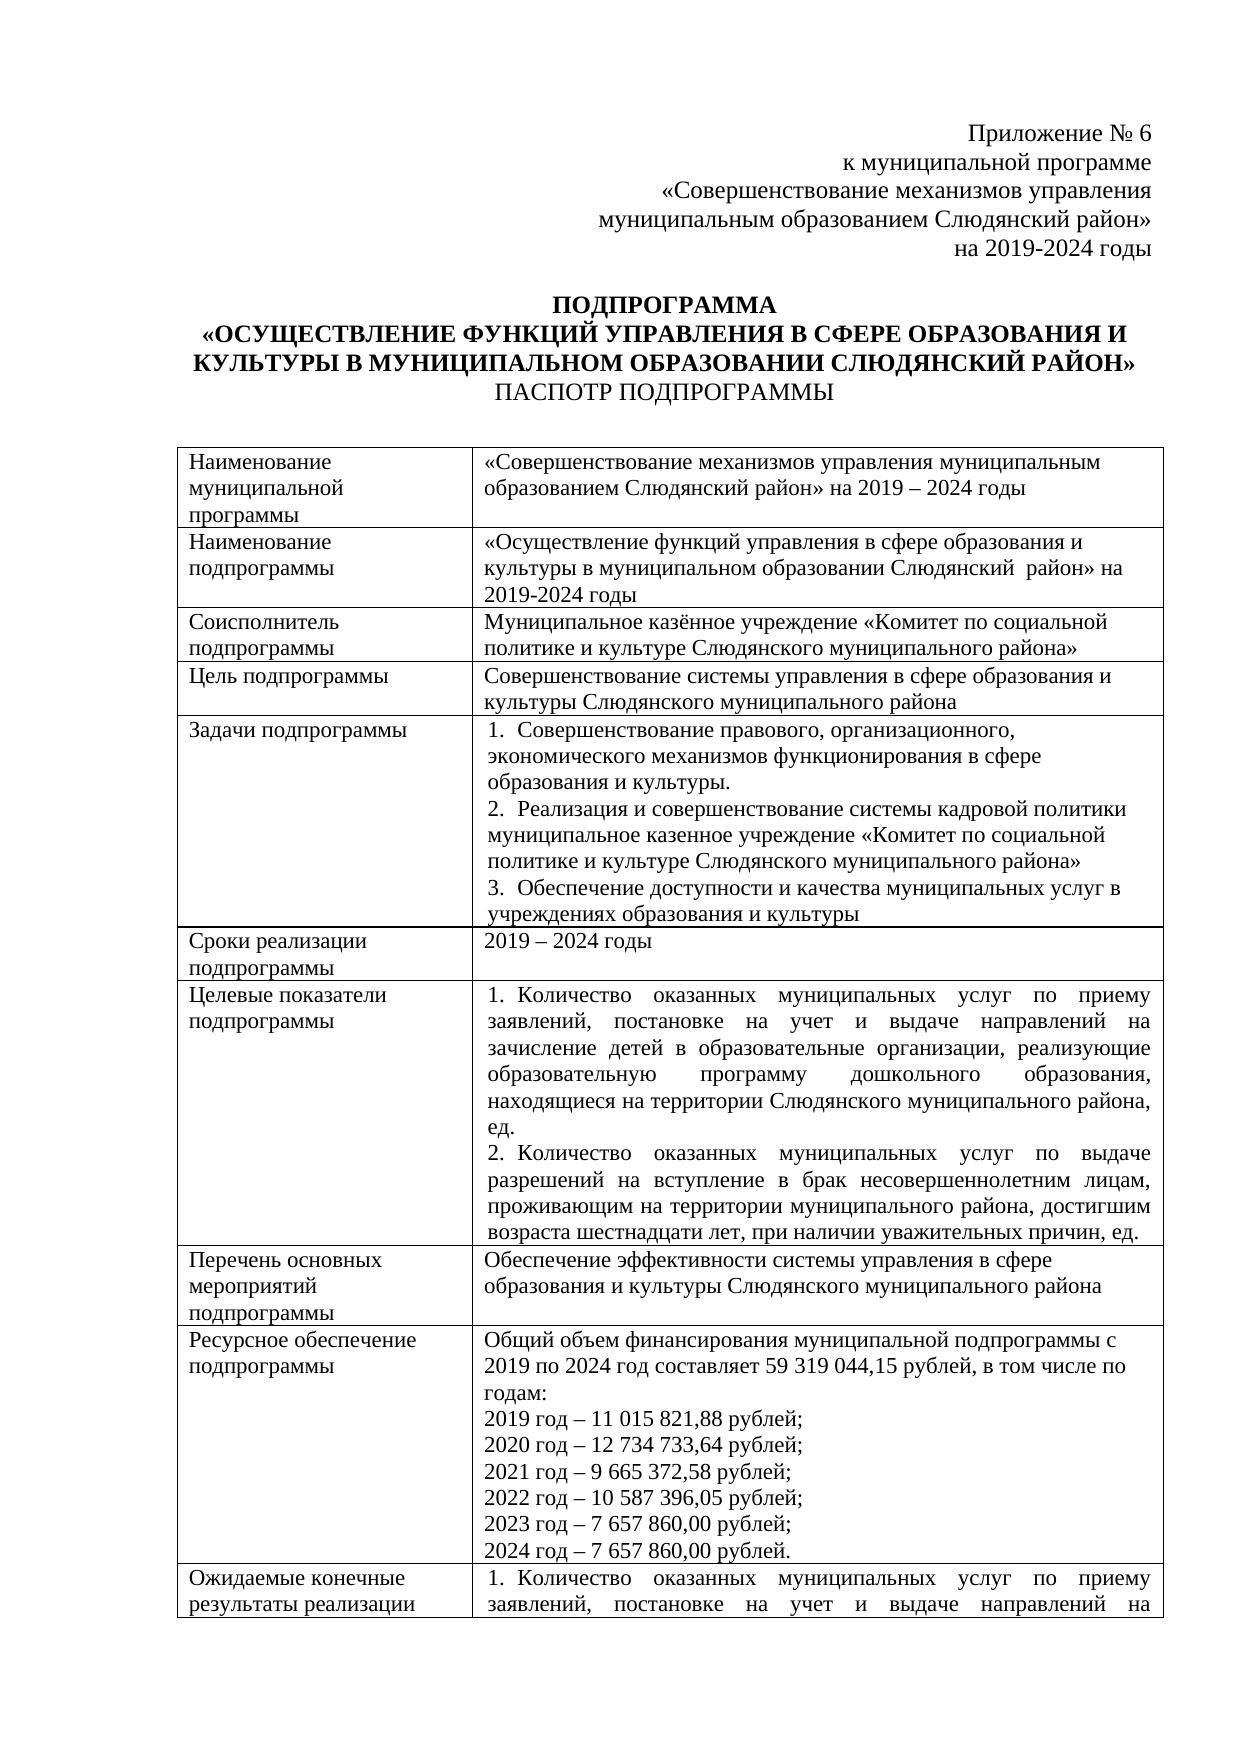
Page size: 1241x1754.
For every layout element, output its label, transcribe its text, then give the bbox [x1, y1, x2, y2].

table_cell Задачи подпрограммы [178, 716, 472, 926]
table_cell 2019 – 2024 годы [473, 928, 1163, 980]
text «Совершенствование механизмов управления [177, 176, 1152, 204]
table_cell Перечень основных мероприятий подпрограммы [178, 1246, 472, 1325]
table_cell Количество оказанных муниципальных услуг по приему заявлений, постановке на учет и выдаче направлений на зачисление детей в образовательные организации, реализующие образовательную программу дошкольного образования, находящиеся на территории Слюдянского муниципального района, ед. Количество оказанных муниципальных услуг по выдаче разрешений на вступление в брак несовершеннолетним лицам, проживающим на территории муниципального района, достигшим возраста шестнадцати лет, при наличии уважительных причин, ед. [473, 981, 1163, 1245]
text «ОСУЩЕСТВЛЕНИЕ ФУНКЦИЙ УПРАВЛЕНИЯ В СФЕРЕ ОБРАЗОВАНИЯ И КУЛЬТУРЫ В МУНИЦИПАЛЬНОМ ОБРАЗОВАНИИ СЛЮДЯНСКИЙ РАЙОН» ПАСПОТР ПОДПРОГРАММЫ [177, 319, 1152, 406]
table_cell Цель подпрограммы [178, 662, 472, 714]
table_cell Соисполнитель подпрограммы [178, 608, 472, 661]
table_cell Обеспечение эффективности системы управления в сфере образования и культуры Слюдянского муниципального района [473, 1246, 1163, 1325]
text Приложение № 6 [177, 118, 1152, 147]
text на 2019-2024 годы [177, 233, 1152, 262]
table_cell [473, 1564, 1163, 1617]
table_cell Ресурсное обеспечение подпрограммы [178, 1326, 472, 1563]
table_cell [178, 1564, 472, 1617]
table_cell Сроки реализации подпрограммы [178, 928, 472, 980]
text ПОДПРОГРАММА [177, 291, 1152, 319]
text к муниципальной программе [177, 147, 1152, 176]
table_cell Муниципальное казённое учреждение «Комитет по социальной политике и культуре Слюдянского муниципального района» [473, 608, 1163, 661]
table_cell Целевые показатели подпрограммы [178, 981, 472, 1245]
table_cell Общий объем финансирования муниципальной подпрограммы с 2019 по 2024 год составляет 59 319 044,15 рублей, в том числе по годам: 2019 год – 11 015 821,88 рублей; 2020 год – 12 734 733,64 рублей; 2021 год – 9 665 372,58 рублей; 2022 год – 10 587 396,05 рублей; 2023 год – 7 657 860,00 рублей; 2024 год – 7 657 860,00 рублей. [473, 1326, 1163, 1563]
text муниципальным образованием Слюдянский район» [177, 204, 1152, 233]
table_header Наименование муниципальной программы [178, 448, 472, 527]
table_cell «Осуществление функций управления в сфере образования и культуры в муниципальном образовании Слюдянский район» на 2019-2024 годы [473, 528, 1163, 607]
table_cell Совершенствование системы управления в сфере образования и культуры Слюдянского муниципального района [473, 662, 1163, 714]
table_header «Совершенствование механизмов управления муниципальным образованием Слюдянский район» на 2019 – 2024 годы [473, 448, 1163, 527]
table_cell Наименование подпрограммы [178, 528, 472, 607]
table_cell Совершенствование правового, организационного, экономического механизмов функционирования в сфере образования и культуры. Реализация и совершенствование системы кадровой политики муниципальное казенное учреждение «Комитет по социальной политике и культуре Слюдянского муниципального района» Обеспечение доступности и качества муниципальных услуг в учреждениях образования и культуры [473, 716, 1163, 926]
